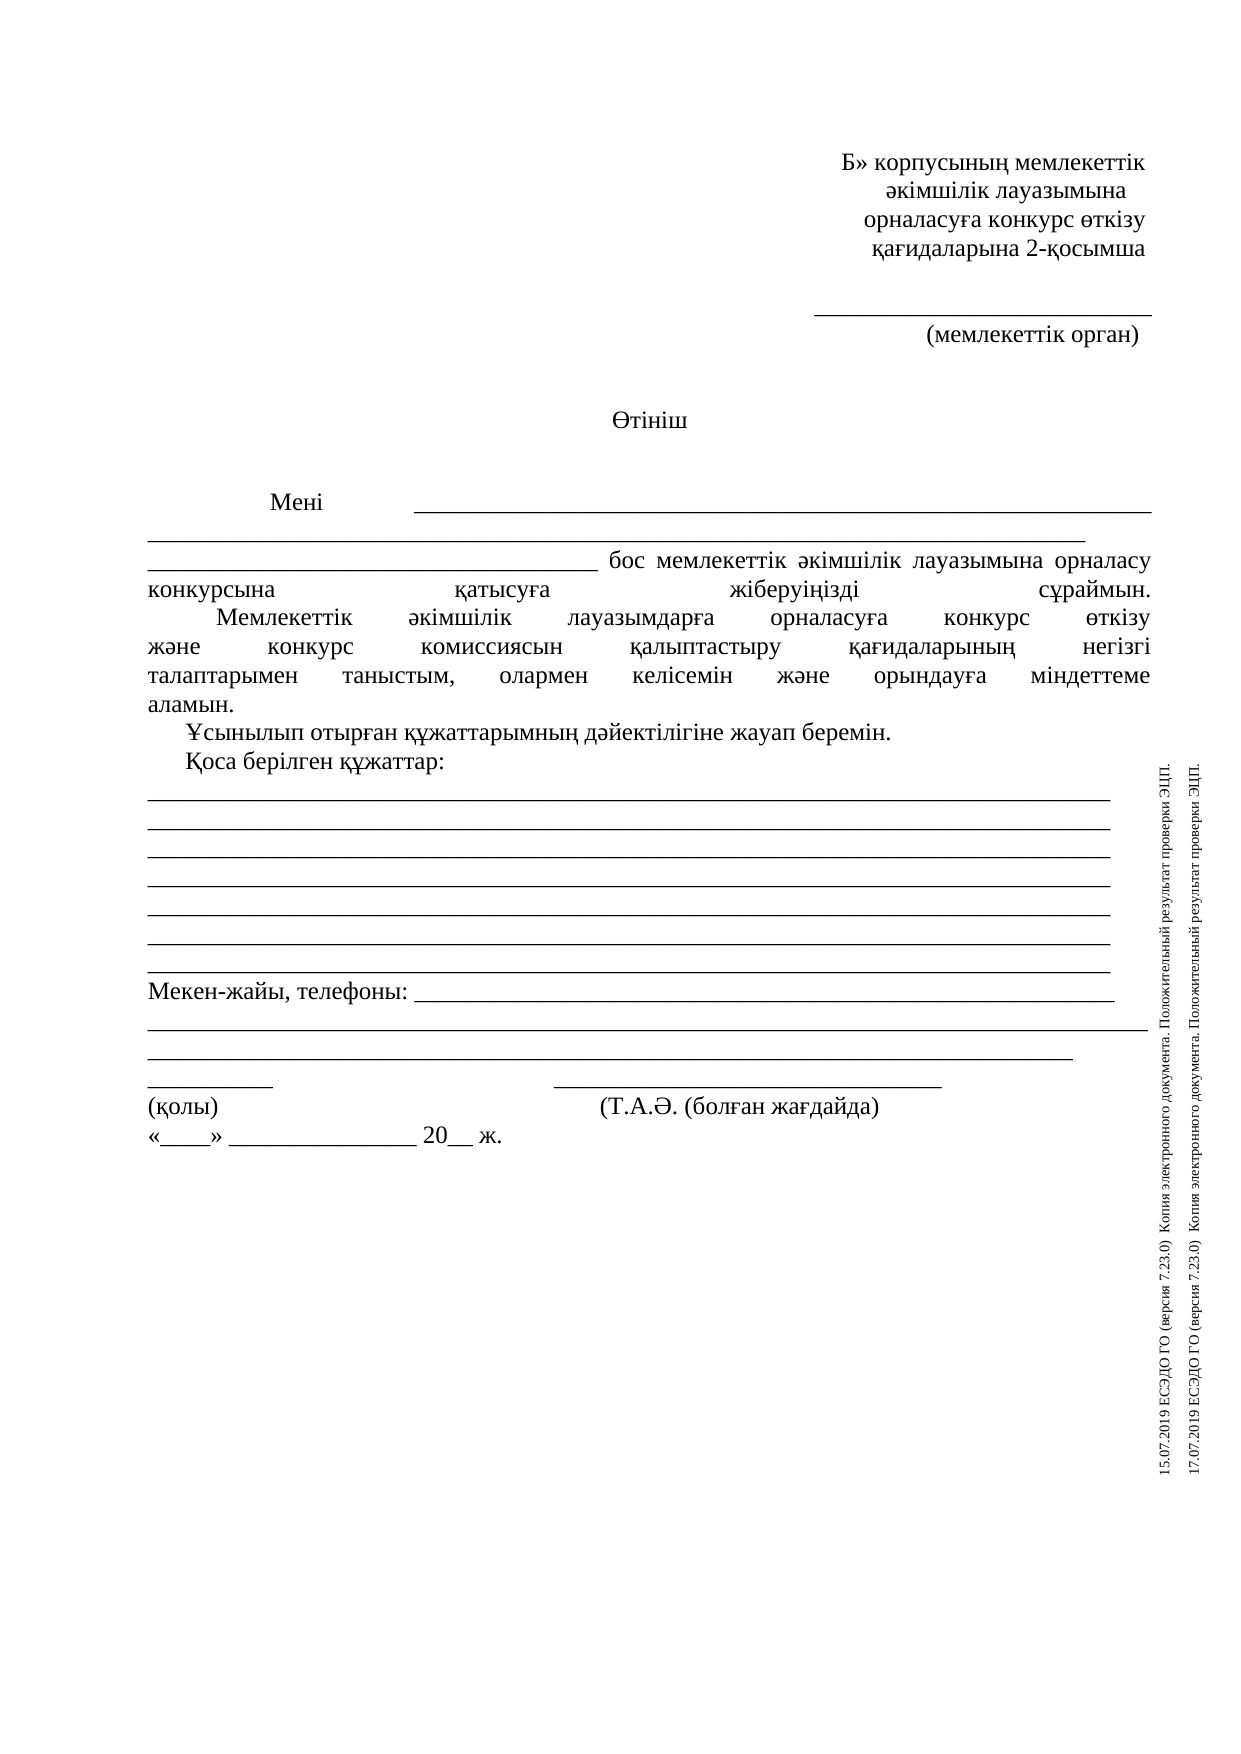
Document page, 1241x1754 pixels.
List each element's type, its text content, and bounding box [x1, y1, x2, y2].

text __________ _______________________________ (қолы) (Т.А.Ә. (болған жағдайда) [148, 1062, 1152, 1120]
text ___________________________ (мемлекеттік орган) [148, 291, 1152, 348]
text Мекен-жайы, телефоны: ________________________________________________________ [148, 976, 1152, 1005]
text Мені ___________________________________________________________ ___________________________________________________________________________ ____________________________________ бос мемлекеттік әкімшілік лауазымына орналасу конкурсына қатысуға жiберуiңiздi сұраймын. Мемлекеттiк әкiмшiлiк лауазымдарға орналасуға конкурс өткiзу және конкурс комиссиясын қалыптастыру қағидаларының негiзгi талаптарымен таныстым, олармен келiсемiн және орындауға мiндеттеме аламын. Ұсынылып отырған құжаттарымның дәйектiлiгiне жауап беремiн. [148, 487, 1152, 746]
text Б» корпусының мемлекеттік әкімшілік лауазымына орналасуға конкурс өткізу қағидаларына 2-қосымша [148, 147, 1152, 262]
text __________________________________________________________________________________________________________________________________________________________ [148, 1005, 1152, 1062]
text «____» _______________ 20__ ж. [148, 1120, 1152, 1149]
text Қоса берілген құжаттар: _____________________________________________________________________________ _____________________________________________________________________________ _____________________________________________________________________________ _____________________________________________________________________________ _____________________________________________________________________________ _____________________________________________________________________________ _____________________________________________________________________________ [148, 746, 1152, 976]
subtitle Өтініш [148, 406, 1152, 434]
